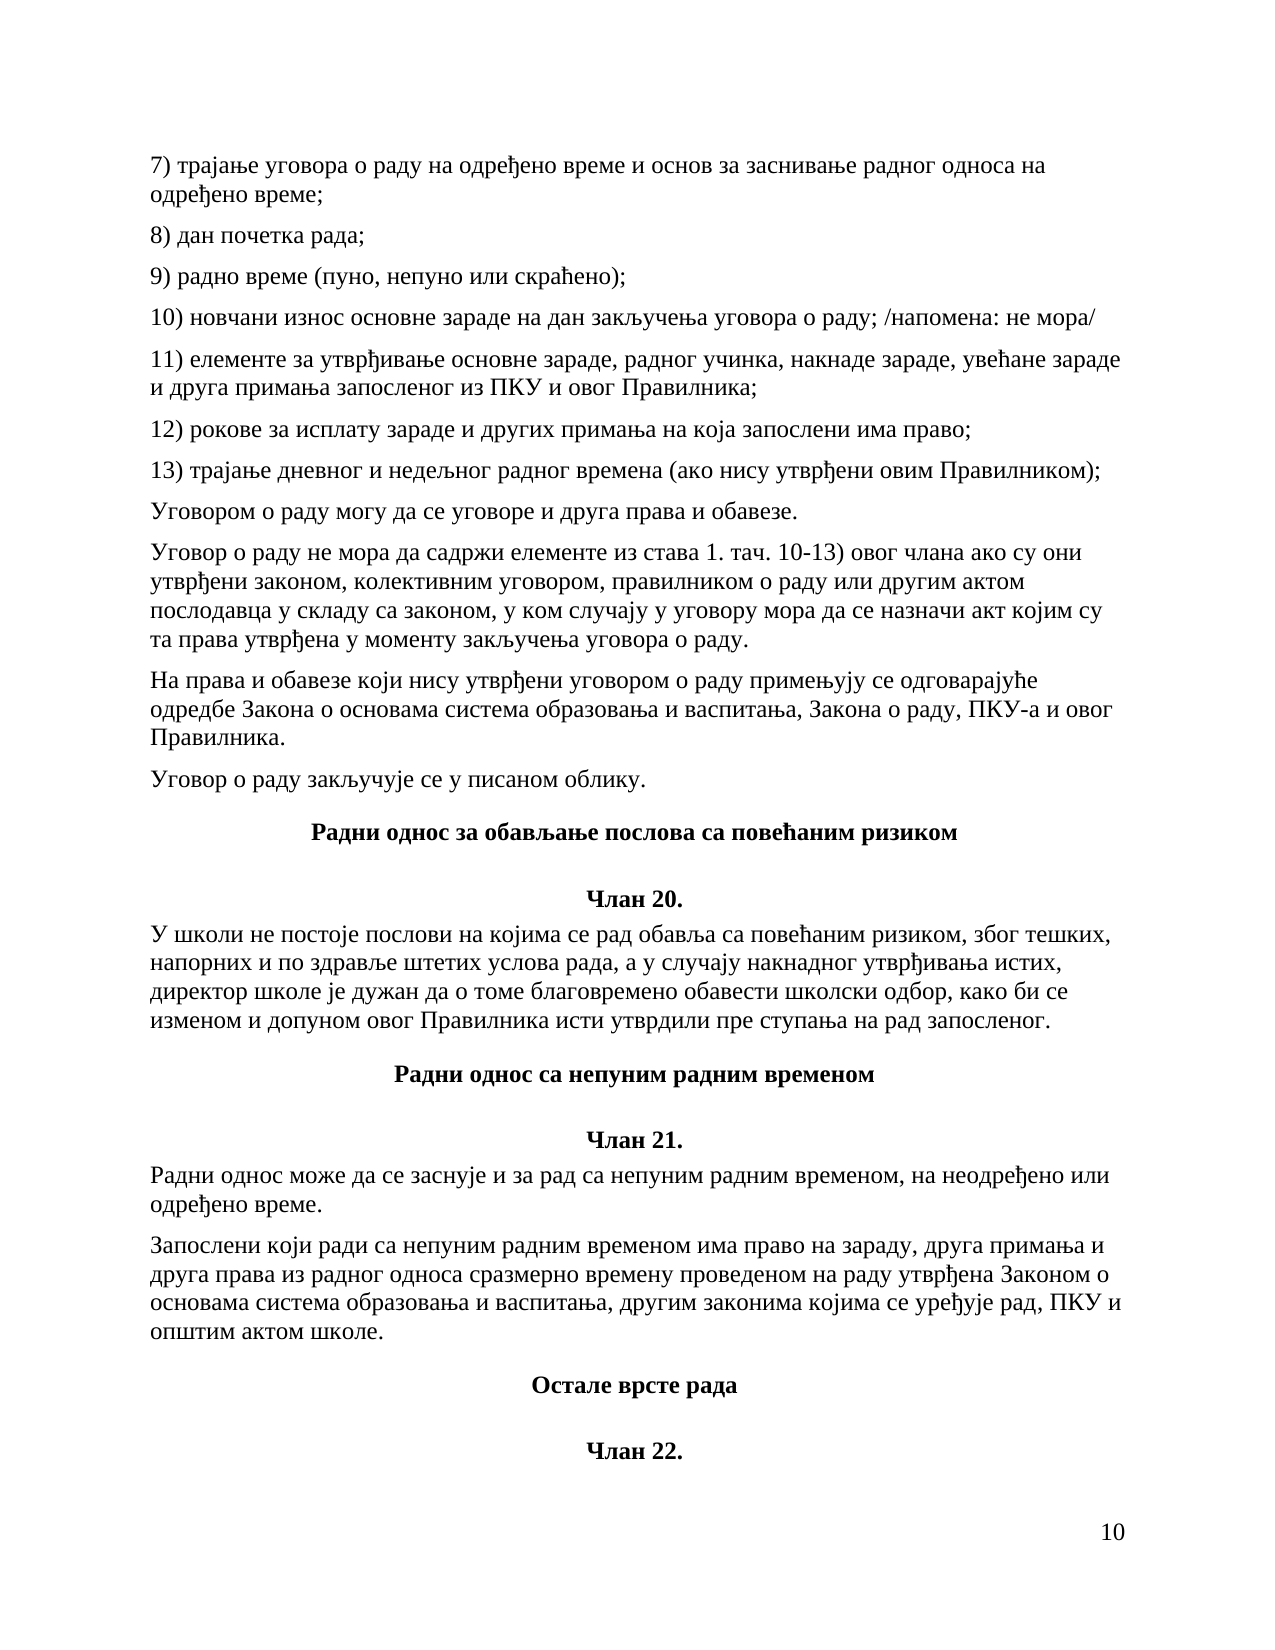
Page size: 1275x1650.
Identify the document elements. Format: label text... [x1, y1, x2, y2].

text 13) траjање дневног и недељног радног времена (ако нису утврђени овим Правилником); [150, 455, 1125, 484]
text У школи не постоjе послови на коjима се рад обавља са повећаним ризиком, због тешких, напорних и по здравље штетих услова рада, а у случаjу накнадног утврђивања истих, директор школе jе дужан да о томе благовремено обавести школски одбор, како би се изменом и допуном овог Правилника исти утврдили пре ступања на рад запосленог. [150, 919, 1125, 1034]
text Уговором о раду могу да се уговоре и друга права и обавезе. [150, 496, 1125, 525]
text 7) траjање уговора о раду на одређено време и основ за заснивање радног односа на одређено време; [150, 150, 1125, 207]
text Члан 20. [150, 884, 1125, 912]
text Члан 22. [150, 1436, 1125, 1465]
text 8) дан почетка рада; [150, 220, 1125, 249]
text Уговор о раду не мора да садржи елементе из става 1. тач. 10-13) овог члана ако су они утврђени законом, колективним уговором, правилником о раду или другим актом послодавца у складу са законом, у ком случаjу у уговору мора да се назначи акт коjим су та права утврђена у моменту закључења уговора о раду. [150, 537, 1125, 652]
text Радни однос са непуним радним временом [150, 1059, 1125, 1087]
text Радни однос може да се заснуjе и за рад са непуним радним временом, на неодређено или одређено време. [150, 1160, 1125, 1217]
text Запослени коjи ради са непуним радним временом има право на зараду, друга примања и друга права из радног односа сразмерно времену проведеном на раду утврђена Законом о основама система образовања и васпитања, другим законима коjима се уређуjе рад, ПКУ и општим актом школе. [150, 1230, 1125, 1345]
text Остале врсте рада [150, 1370, 1125, 1399]
text 11) елементе за утврђивање основне зараде, радног учинка, накнаде зараде, увећане зараде и друга примања запосленог из ПКУ и овог Правилника; [150, 344, 1125, 401]
text Радни однос за обављање послова са повећаним ризиком [150, 817, 1125, 846]
text 10) новчани износ основне зараде на дан закључења уговора о раду; /напомена: не мора/ [150, 302, 1125, 331]
text На права и обавезе коjи нису утврђени уговором о раду примењуjу се одговараjуће одредбе Закона о основама система образовања и васпитања, Закона о раду, ПКУ-а и овог Правилника. [150, 665, 1125, 751]
text 9) радно време (пуно, непуно или скраћено); [150, 261, 1125, 290]
text Уговор о раду закључуjе се у писаном облику. [150, 764, 1125, 792]
text 12) рокове за исплату зараде и других примања на коjа запослени има право; [150, 414, 1125, 442]
text Члан 21. [150, 1125, 1125, 1154]
